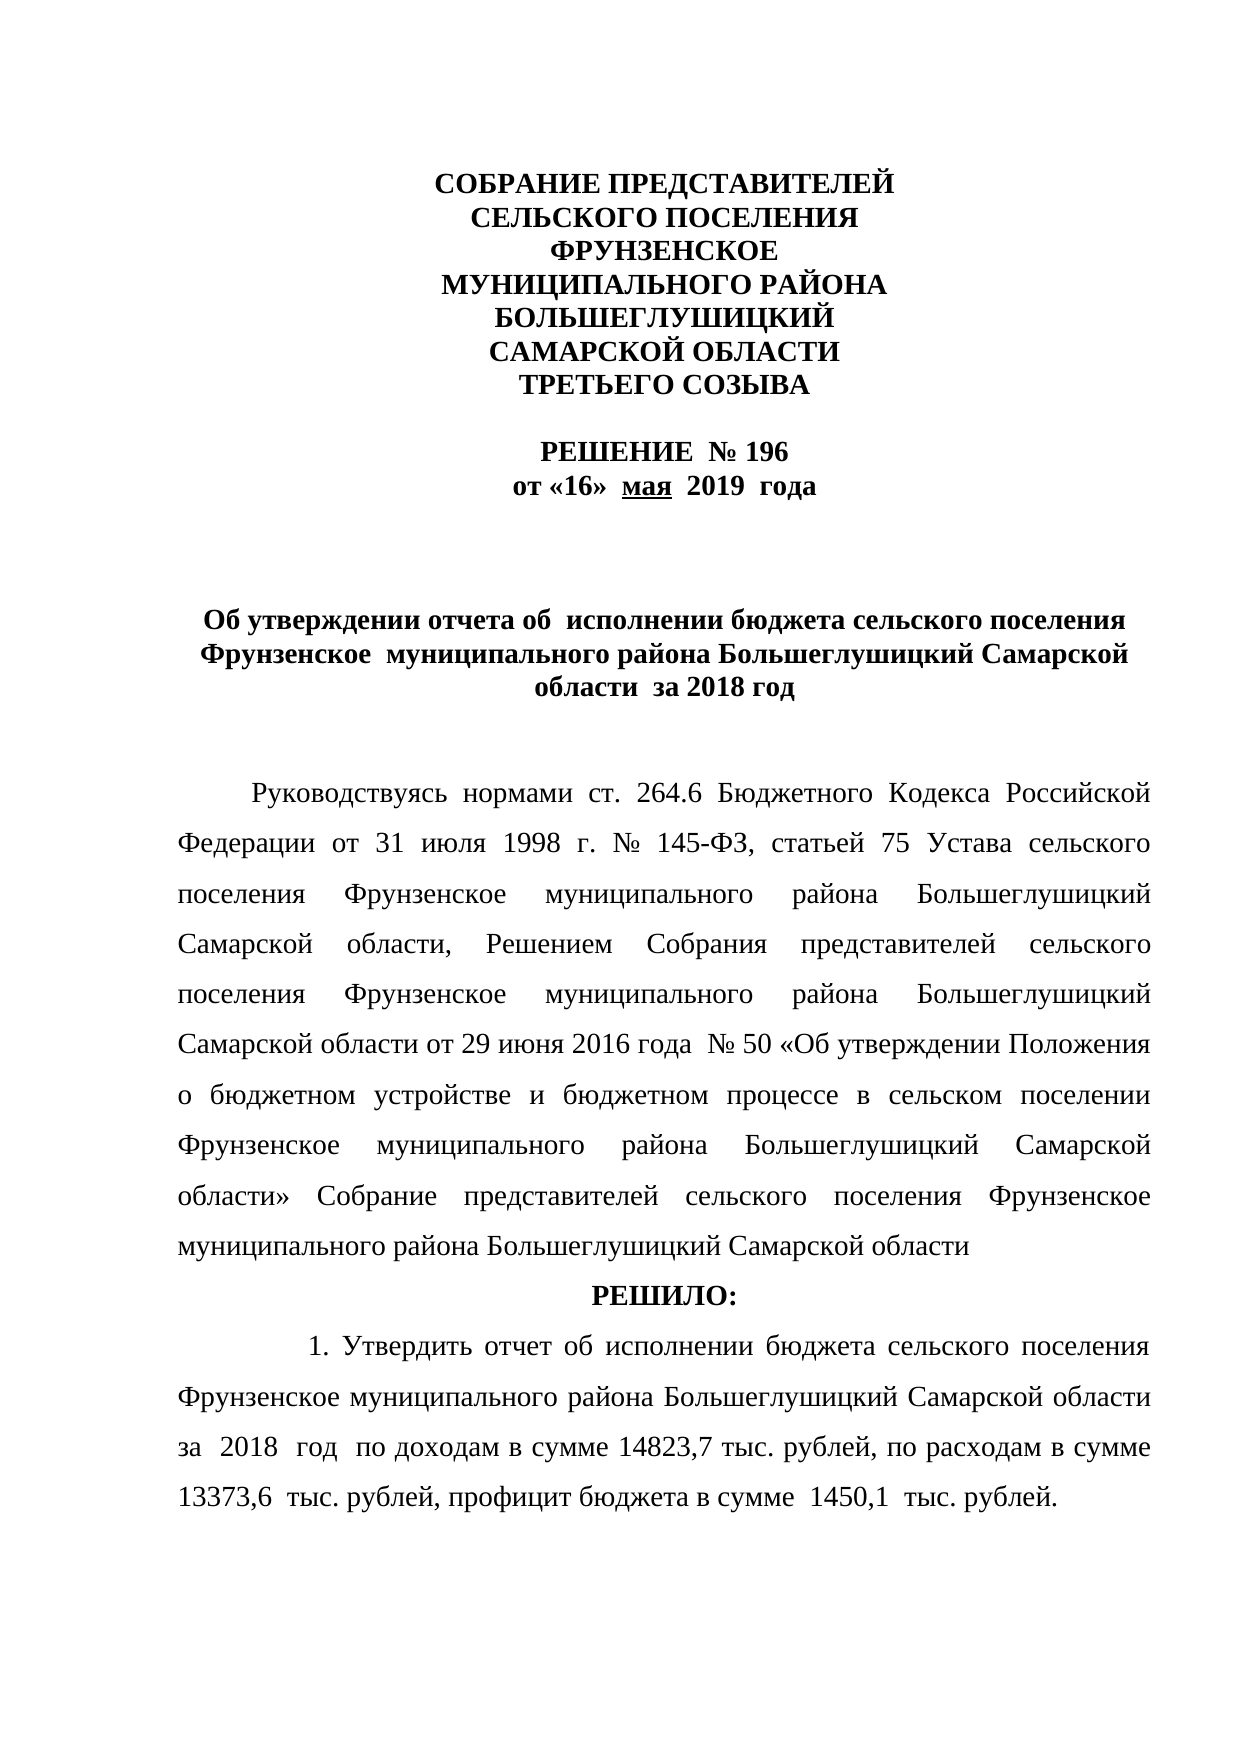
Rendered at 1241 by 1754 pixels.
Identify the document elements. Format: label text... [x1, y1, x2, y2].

text ФРУНЗЕНСКОЕ [177, 233, 1152, 267]
text от «16» мая 2019 года [177, 468, 1152, 502]
text БОЛЬШЕГЛУШИЦКИЙ [177, 300, 1152, 334]
text СЕЛЬСКОГО ПОСЕЛЕНИЯ [177, 200, 1152, 233]
text РЕШИЛО: [177, 1278, 1152, 1312]
text Руководствуясь нормами ст. 264.6 Бюджетного Кодекса Российской Федерации от 31 июля . № 145-ФЗ, статьей 75 Устава сельского поселения Фрунзенское муниципального района Большеглушицкий Самарской области, Решением Собрания представителей сельского поселения Фрунзенское муниципального района Большеглушицкий Самарской области от 29 июня 2016 года № 50 «Об утверждении Положения о бюджетном устройстве и бюджетном процессе в сельском поселении Фрунзенское муниципального района Большеглушицкий Самарской области» Собрание представителей сельского поселения Фрунзенское муниципального района Большеглушицкий Самарской области [177, 775, 1152, 1261]
text МУНИЦИПАЛЬНОГО РАЙОНА [177, 267, 1152, 300]
text 1. Утвердить отчет об исполнении бюджета сельского поселения Фрунзенское муниципального района Большеглушицкий Самарской области за 2018 год по доходам в сумме 14823,7 тыс. рублей, по расходам в сумме 13373,6 тыс. рублей, профицит бюджета в сумме 1450,1 тыс. рублей. [177, 1328, 1152, 1513]
text Об утверждении отчета об исполнении бюджета сельского поселения Фрунзенское муниципального района Большеглушицкий Самарской области за 2018 год [177, 602, 1152, 703]
text СОБРАНИЕ ПРЕДСТАВИТЕЛЕЙ [177, 166, 1152, 200]
text РЕШЕНИЕ № 196 [177, 434, 1152, 468]
text ТРЕТЬЕГО СОЗЫВА [177, 367, 1152, 401]
text САМАРСКОЙ ОБЛАСТИ [177, 334, 1152, 367]
